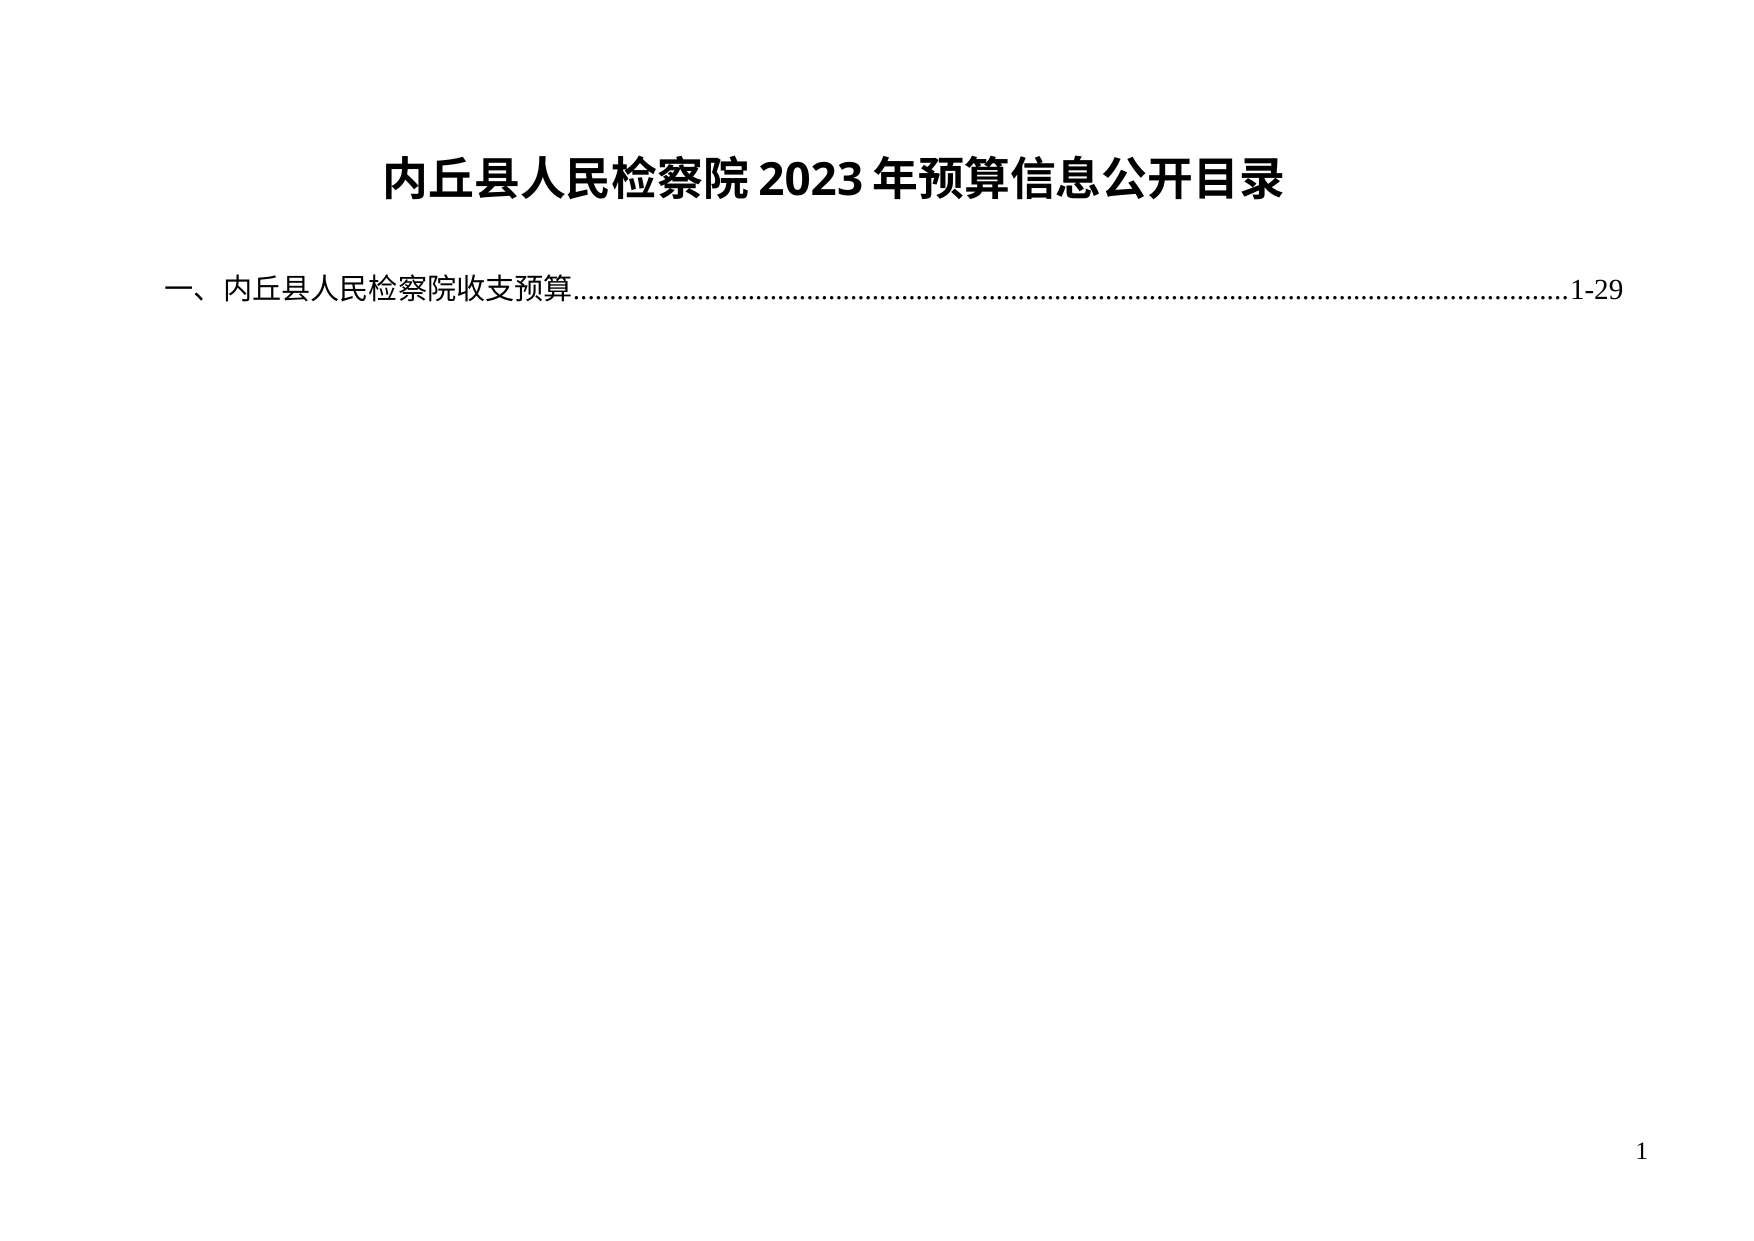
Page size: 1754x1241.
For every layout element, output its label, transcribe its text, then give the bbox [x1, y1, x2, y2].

text 一、内丘县人民检察院收支预算 1-29 [106, 266, 1648, 308]
text 内丘县人民检察院2023年预算信息公开目录 [106, 142, 1648, 208]
